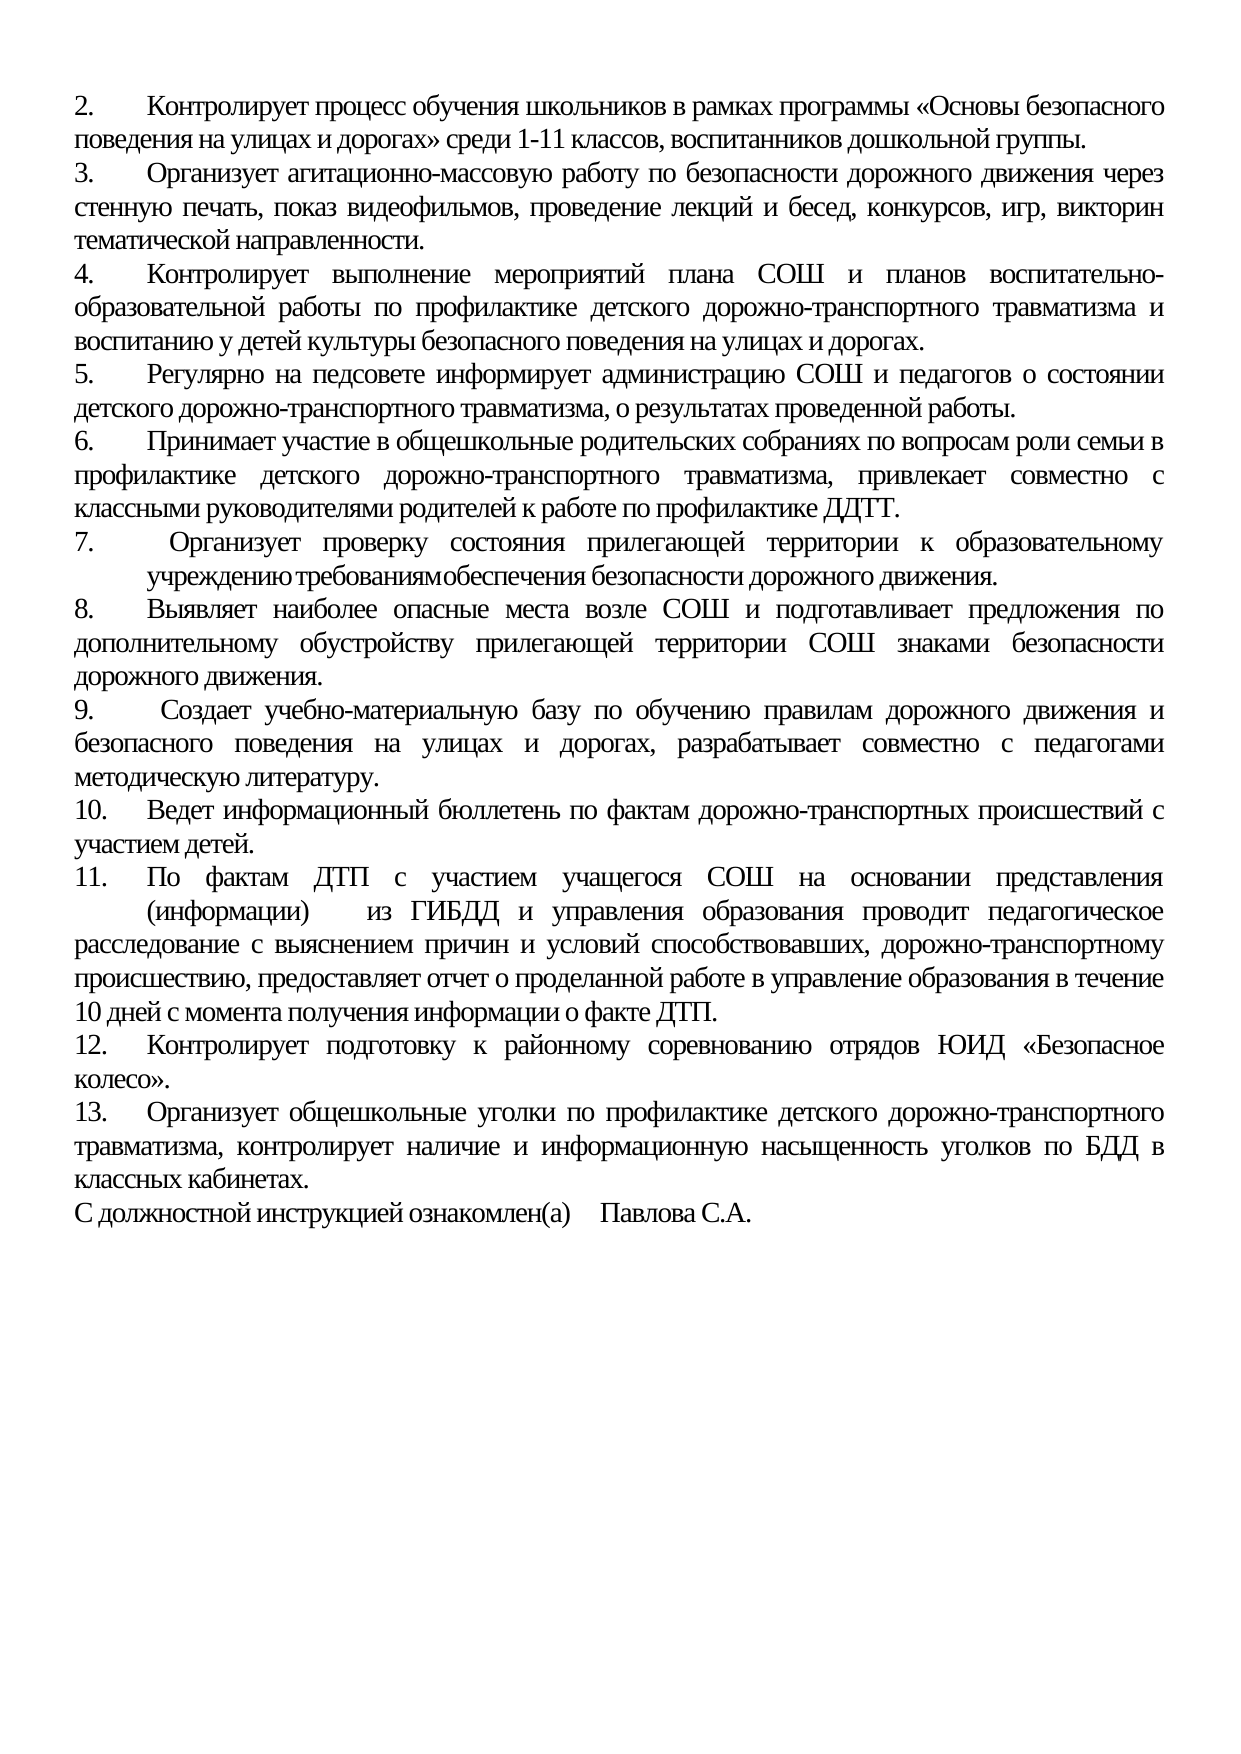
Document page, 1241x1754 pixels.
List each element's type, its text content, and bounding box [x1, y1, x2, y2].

list Регулярно на педсовете информирует администрацию СОШ и педагогов о состоянии детского дорожно-транспортного травматизма, о результатах проведенной работы. [74, 357, 1165, 424]
list Организует проверку состояния прилегающей территории к образовательному учреждению требованиям обеспечения безопасности дорожного движения. [74, 525, 1165, 592]
list Организует агитационно-массовую работу по безопасности дорожного движения через стенную печать, показ видеофильмов, проведение лекций и бесед, конкурсов, игр, викторин тематической направленности. [74, 156, 1165, 256]
list Создает учебно-материальную базу по обучению правилам дорожного движения и безопасного поведения на улицах и дорогах, разрабатывает совместно с педагогами методическую литературу. [74, 692, 1165, 793]
list Контролирует процесс обучения школьников в рамках программы «Основы безопасного поведения на улицах и дорогах» среди 1-11 классов, воспитанников дошкольной группы. [74, 89, 1165, 156]
list Контролирует выполнение мероприятий плана СОШ и планов воспитательно-образовательной работы по профилактике детского дорожно-транспортного травматизма и воспитанию у детей культуры безопасного поведения на улицах и дорогах. [74, 256, 1165, 357]
list Контролирует подготовку к районному соревнованию отрядов ЮИД «Безопасное колесо». [74, 1028, 1165, 1095]
list Принимает участие в общешкольные родительских собраниях по вопросам роли семьи в профилактике детского дорожно-транспортного травматизма, привлекает совместно с классными руководителями родителей к работе по профилактике ДДТТ. [74, 424, 1165, 525]
list Выявляет наиболее опасные места возле СОШ и подготавливает предложения по дополнительному обустройству прилегающей территории СОШ знаками безопасности дорожного движения. [74, 592, 1165, 692]
list Организует общешкольные уголки по профилактике детского дорожно-транспортного травматизма, контролирует наличие и информационную насыщенность уголков по БДД в классных кабинетах. [74, 1095, 1165, 1196]
text С должностной инструкцией ознакомлен(а) Павлова С.А. [74, 1196, 1165, 1229]
list По фактам ДТП с участием учащегося СОШ на основании представления (информации) из ГИБДД и управления образования проводит педагогическое расследование с выяснением причин и условий способствовавших, дорожно-транспортному происшествию, предоставляет отчет о проделанной работе в управление образования в течение 10 дней с момента получения информации о факте ДТП. [74, 860, 1165, 1028]
list Ведет информационный бюллетень по фактам дорожно-транспортных происшествий с участием детей. [74, 793, 1165, 860]
